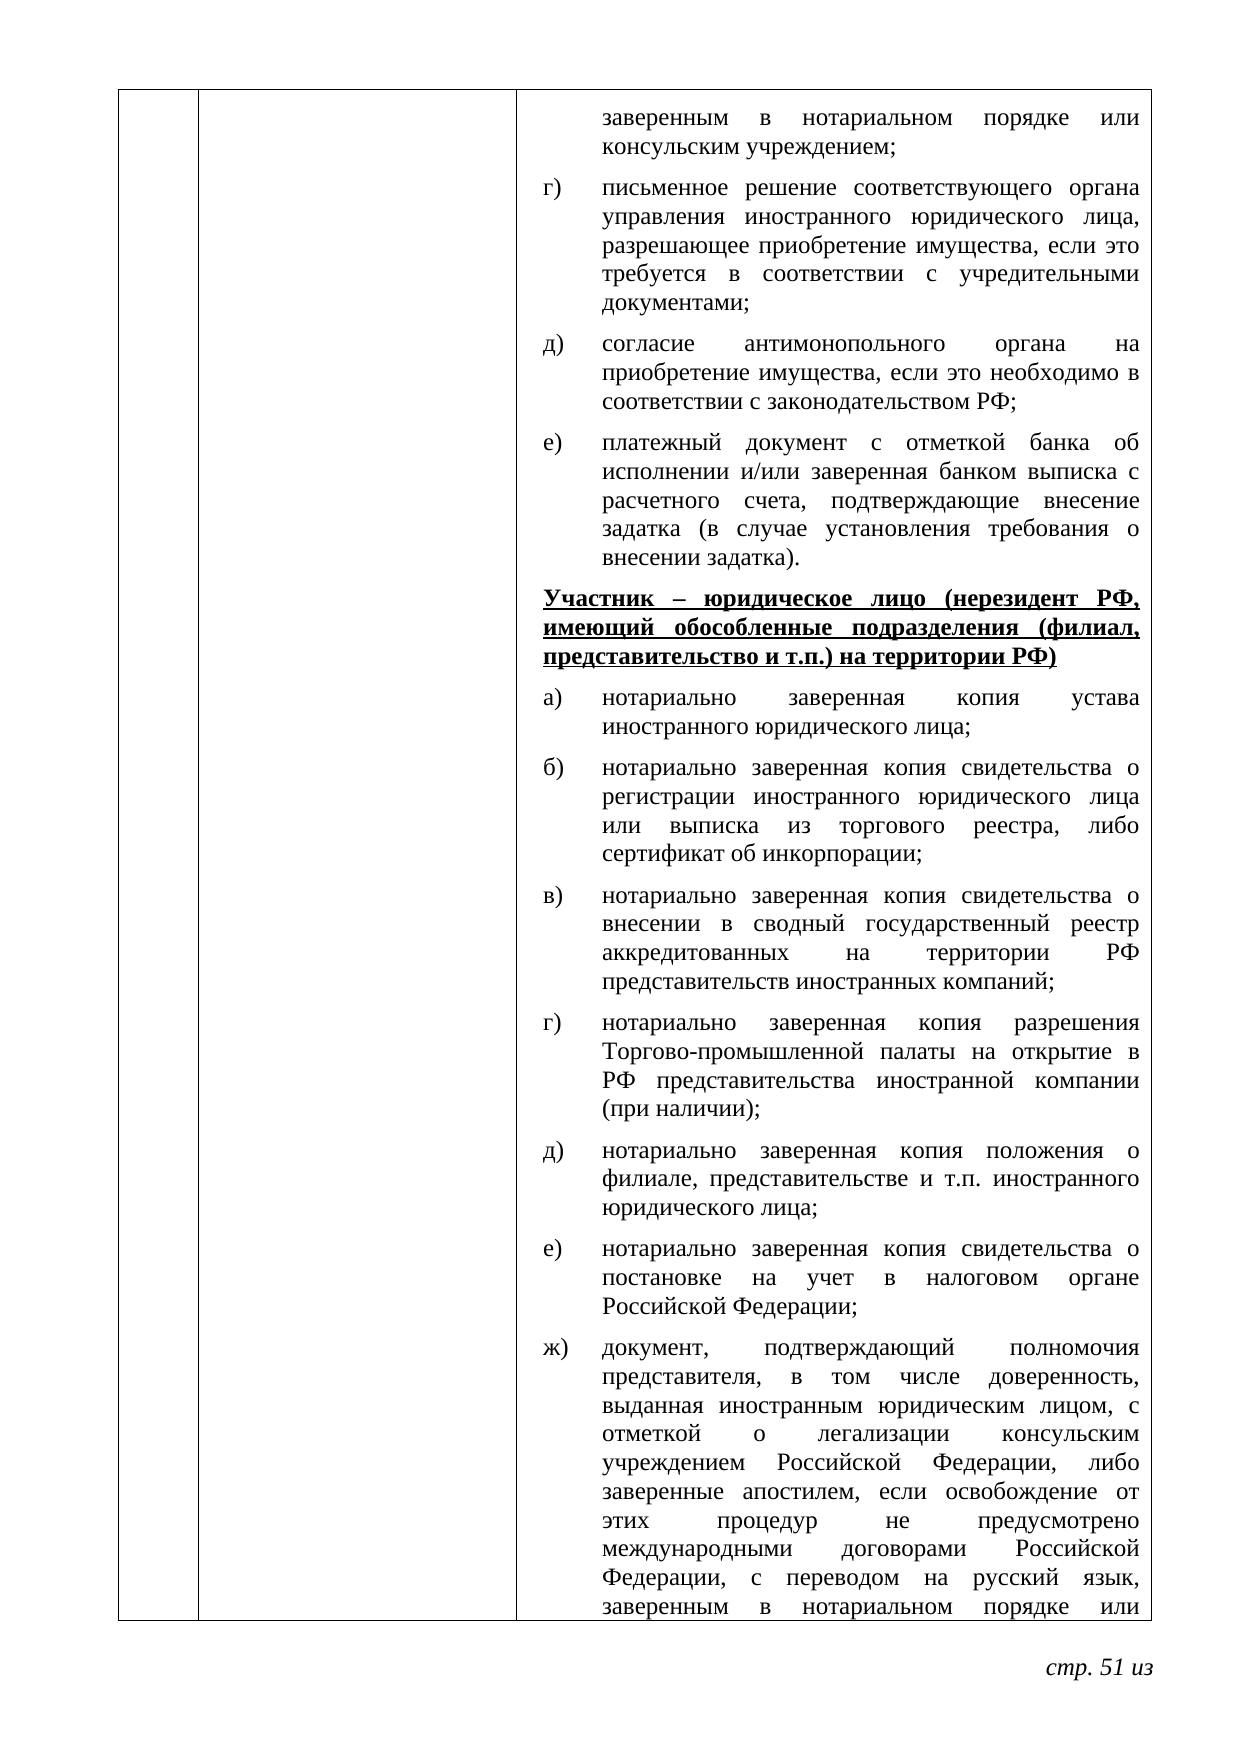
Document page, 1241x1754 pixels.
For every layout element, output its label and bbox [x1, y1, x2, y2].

table_cell [199, 90, 516, 1620]
table_cell [517, 90, 1151, 1620]
table_cell [119, 90, 198, 1620]
